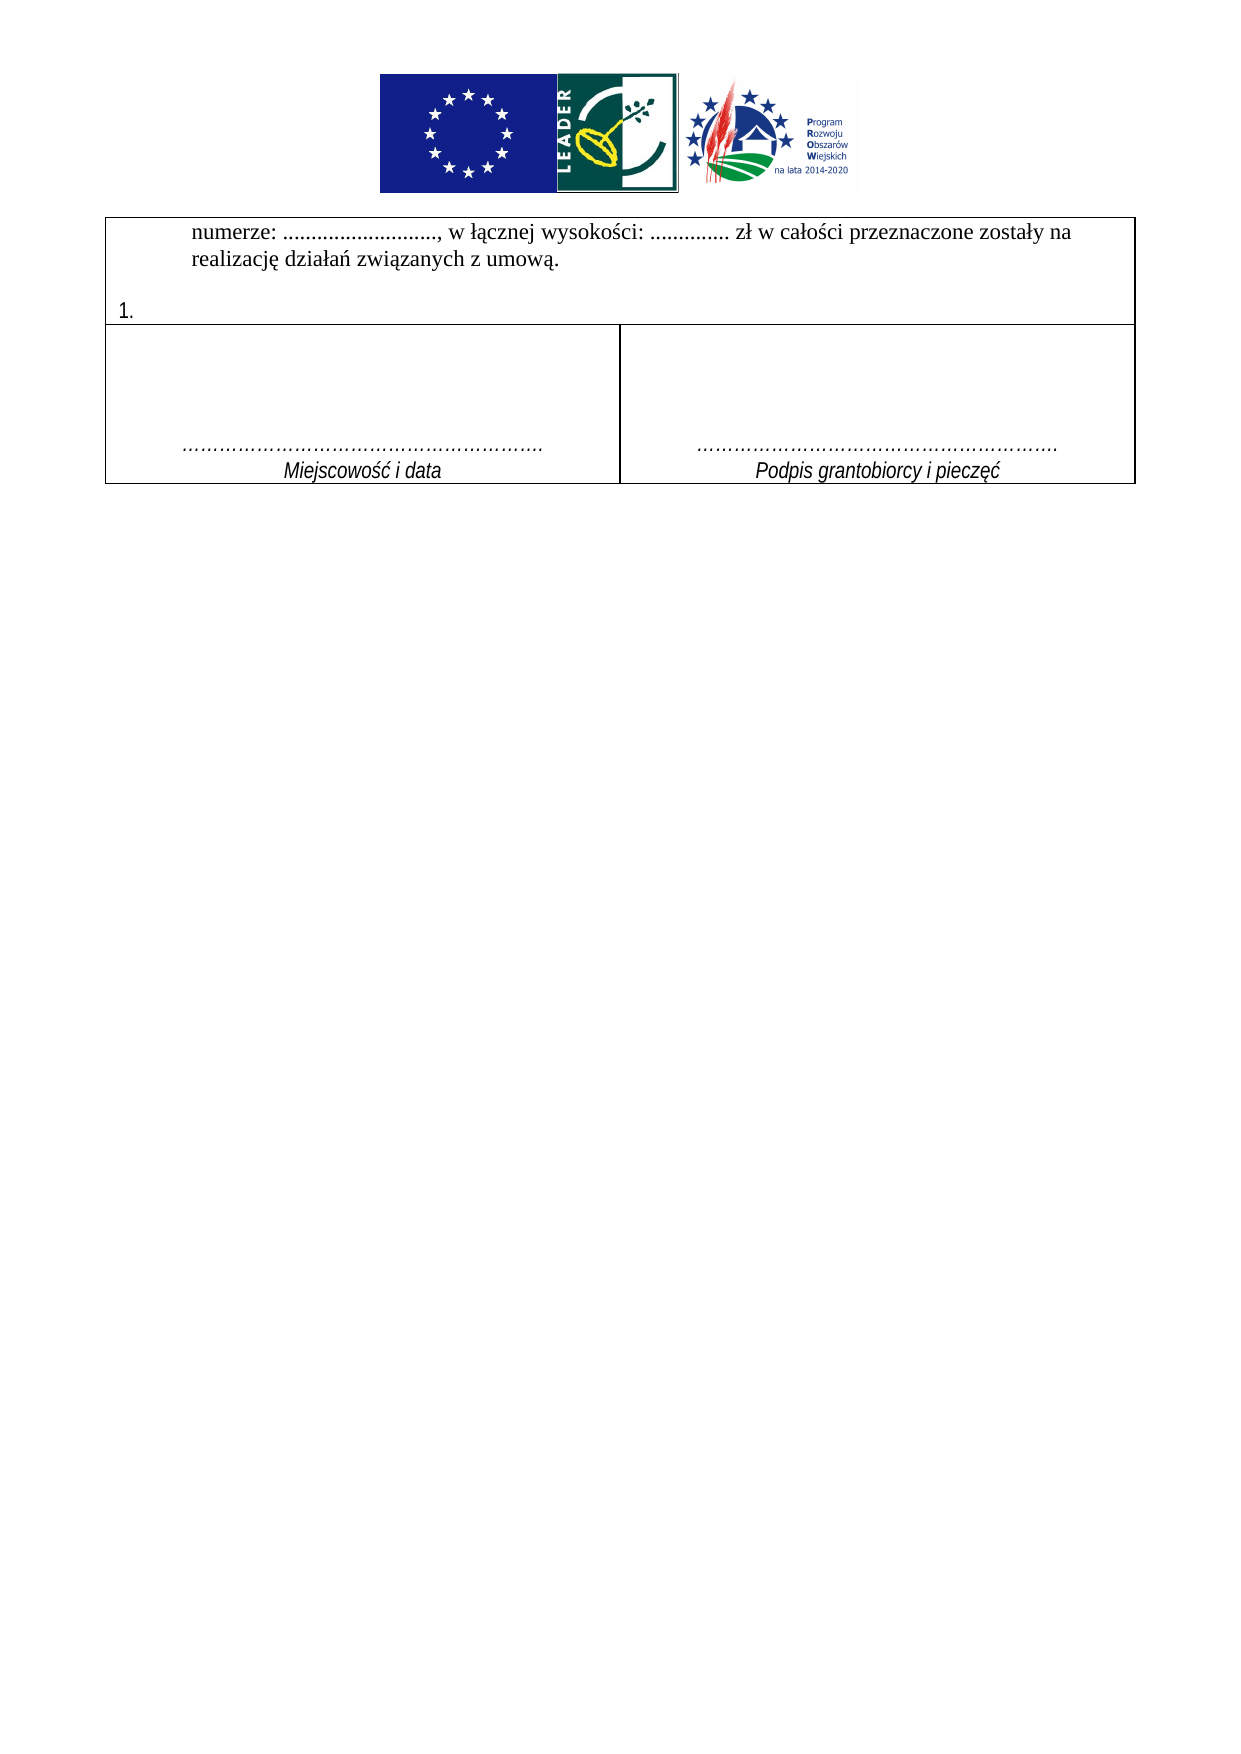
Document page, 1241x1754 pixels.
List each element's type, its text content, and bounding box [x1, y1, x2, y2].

table_cell …………………………………………………. Miejscowość i data [106, 325, 619, 483]
table_cell …………………………………………………. Podpis grantobiorcy i pieczęć [621, 325, 1134, 483]
picture [380, 73, 861, 193]
